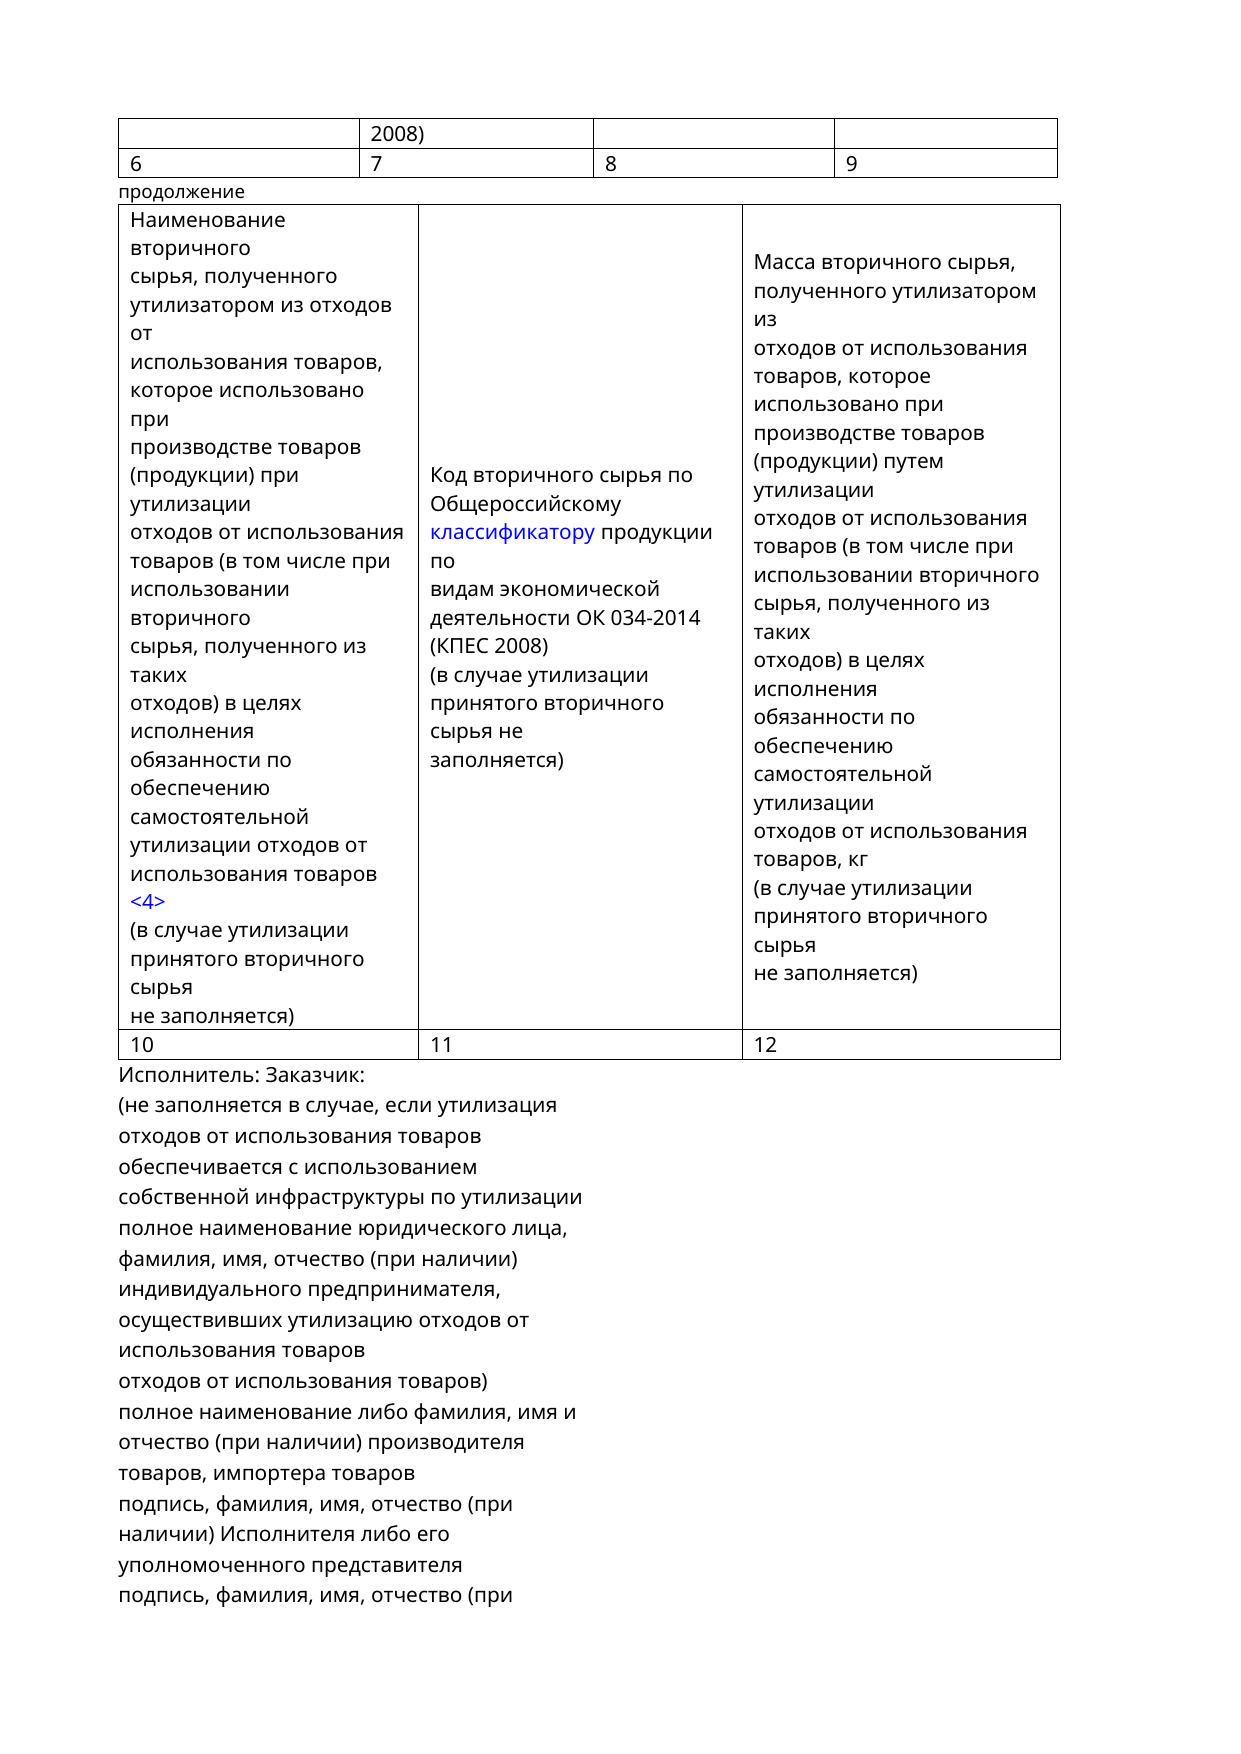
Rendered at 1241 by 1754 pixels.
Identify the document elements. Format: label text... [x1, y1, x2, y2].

text продолжение [118, 178, 1152, 204]
table_cell 12 [743, 1030, 1060, 1059]
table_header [835, 119, 1057, 148]
table_cell 6 [119, 149, 359, 177]
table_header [360, 119, 593, 148]
table_header Наименование вторичного сырья, полученного утилизатором из отходов от использования товаров, которое использовано при производстве товаров (продукции) при утилизации отходов от использования товаров (в том числе при использовании вторичного сырья, полученного из таких отходов) в целях исполнения обязанности по обеспечению самостоятельной утилизации отходов от использования товаров <4> (в случае утилизации принятого вторичного сырья не заполняется) [119, 205, 418, 1029]
table_cell 10 [119, 1030, 418, 1059]
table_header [119, 119, 359, 148]
table_cell 8 [594, 149, 834, 177]
table_header Масса вторичного сырья, полученного утилизатором из отходов от использования товаров, которое использовано при производстве товаров (продукции) путем утилизации отходов от использования товаров (в том числе при использовании вторичного сырья, полученного из таких отходов) в целях исполнения обязанности по обеспечению самостоятельной утилизации отходов от использования товаров, кг (в случае утилизации принятого вторичного сырья не заполняется) [743, 205, 1060, 1029]
table_cell 7 [360, 149, 593, 177]
table_cell 11 [419, 1030, 742, 1059]
table_cell 9 [835, 149, 1057, 177]
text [118, 1060, 1152, 1609]
table_header Код вторичного сырья по Общероссийскому классификатору продукции по видам экономической деятельности ОК 034-2014 (КПЕС 2008) (в случае утилизации принятого вторичного сырья не заполняется) [419, 205, 742, 1029]
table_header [594, 119, 834, 148]
